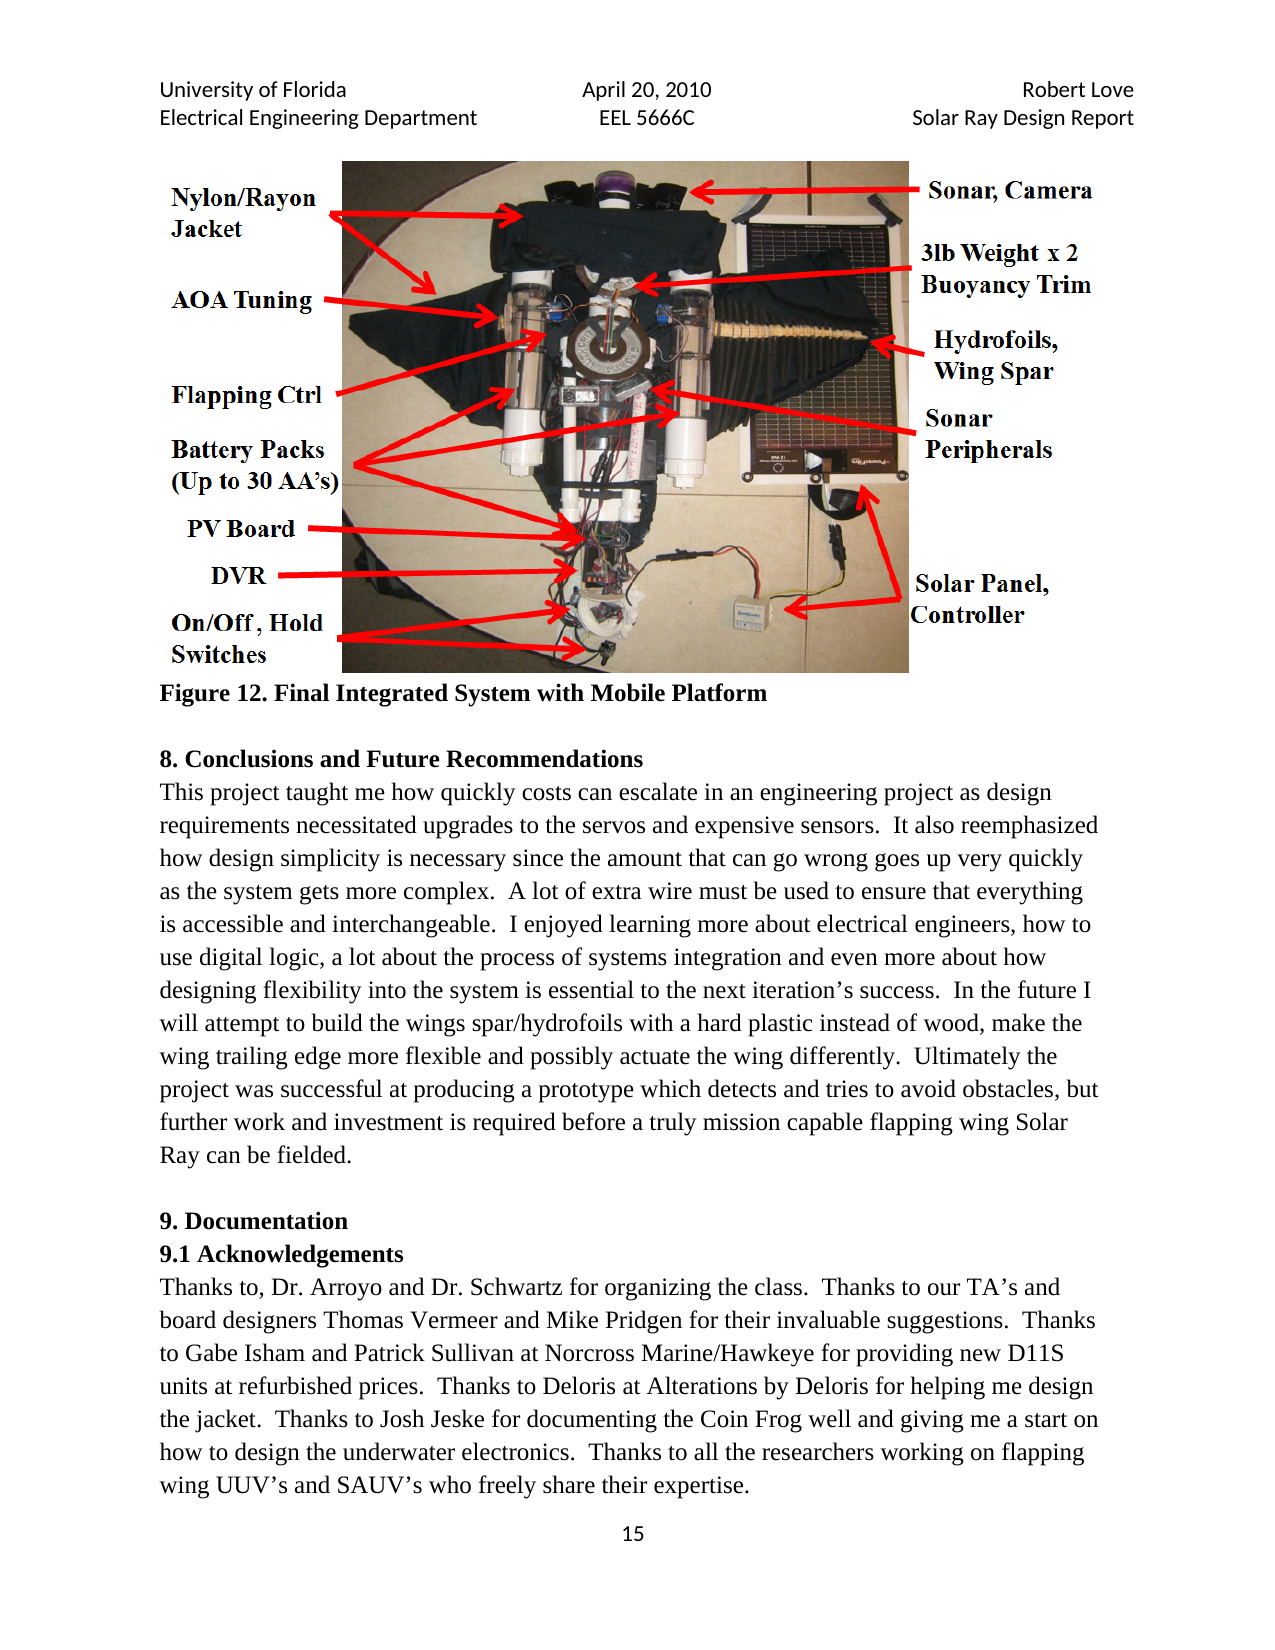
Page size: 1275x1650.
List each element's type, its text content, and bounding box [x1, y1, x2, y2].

text 9.1 Acknowledgements [159, 1239, 1106, 1268]
text 9. Documentation [159, 1206, 1106, 1235]
picture [164, 159, 1102, 674]
text Thanks to, Dr. Arroyo and Dr. Schwartz for organizing the class. Thanks to our TA’s and board designers Thomas Vermeer and Mike Pridgen for their invaluable suggestions. Thanks to Gabe Isham and Patrick Sullivan at Norcross Marine/Hawkeye for providing new D11S units at refurbished prices. Thanks to Deloris at Alterations by Deloris for helping me design the jacket. Thanks to Josh Jeske for documenting the Coin Frog well and giving me a start on how to design the underwater electronics. Thanks to all the researchers working on flapping wing UUV’s and SAUV’s who freely share their expertise. [159, 1272, 1106, 1499]
text 8. Conclusions and Future Recommendations [159, 744, 1106, 772]
text Figure 12. Final Integrated System with Mobile Platform [159, 678, 1106, 706]
text This project taught me how quickly costs can escalate in an engineering project as design requirements necessitated upgrades to the servos and expensive sensors. It also reemphasized how design simplicity is necessary since the amount that can go wrong goes up very quickly as the system gets more complex. A lot of extra wire must be used to ensure that everything is accessible and interchangeable. I enjoyed learning more about electrical engineers, how to use digital logic, a lot about the process of systems integration and even more about how designing flexibility into the system is essential to the next iteration’s success. In the future I will attempt to build the wings spar/hydrofoils with a hard plastic instead of wood, make the wing trailing edge more flexible and possibly actuate the wing differently. Ultimately the project was successful at producing a prototype which detects and tries to avoid obstacles, but further work and investment is required before a truly mission capable flapping wing Solar Ray can be fielded. [159, 777, 1106, 1169]
